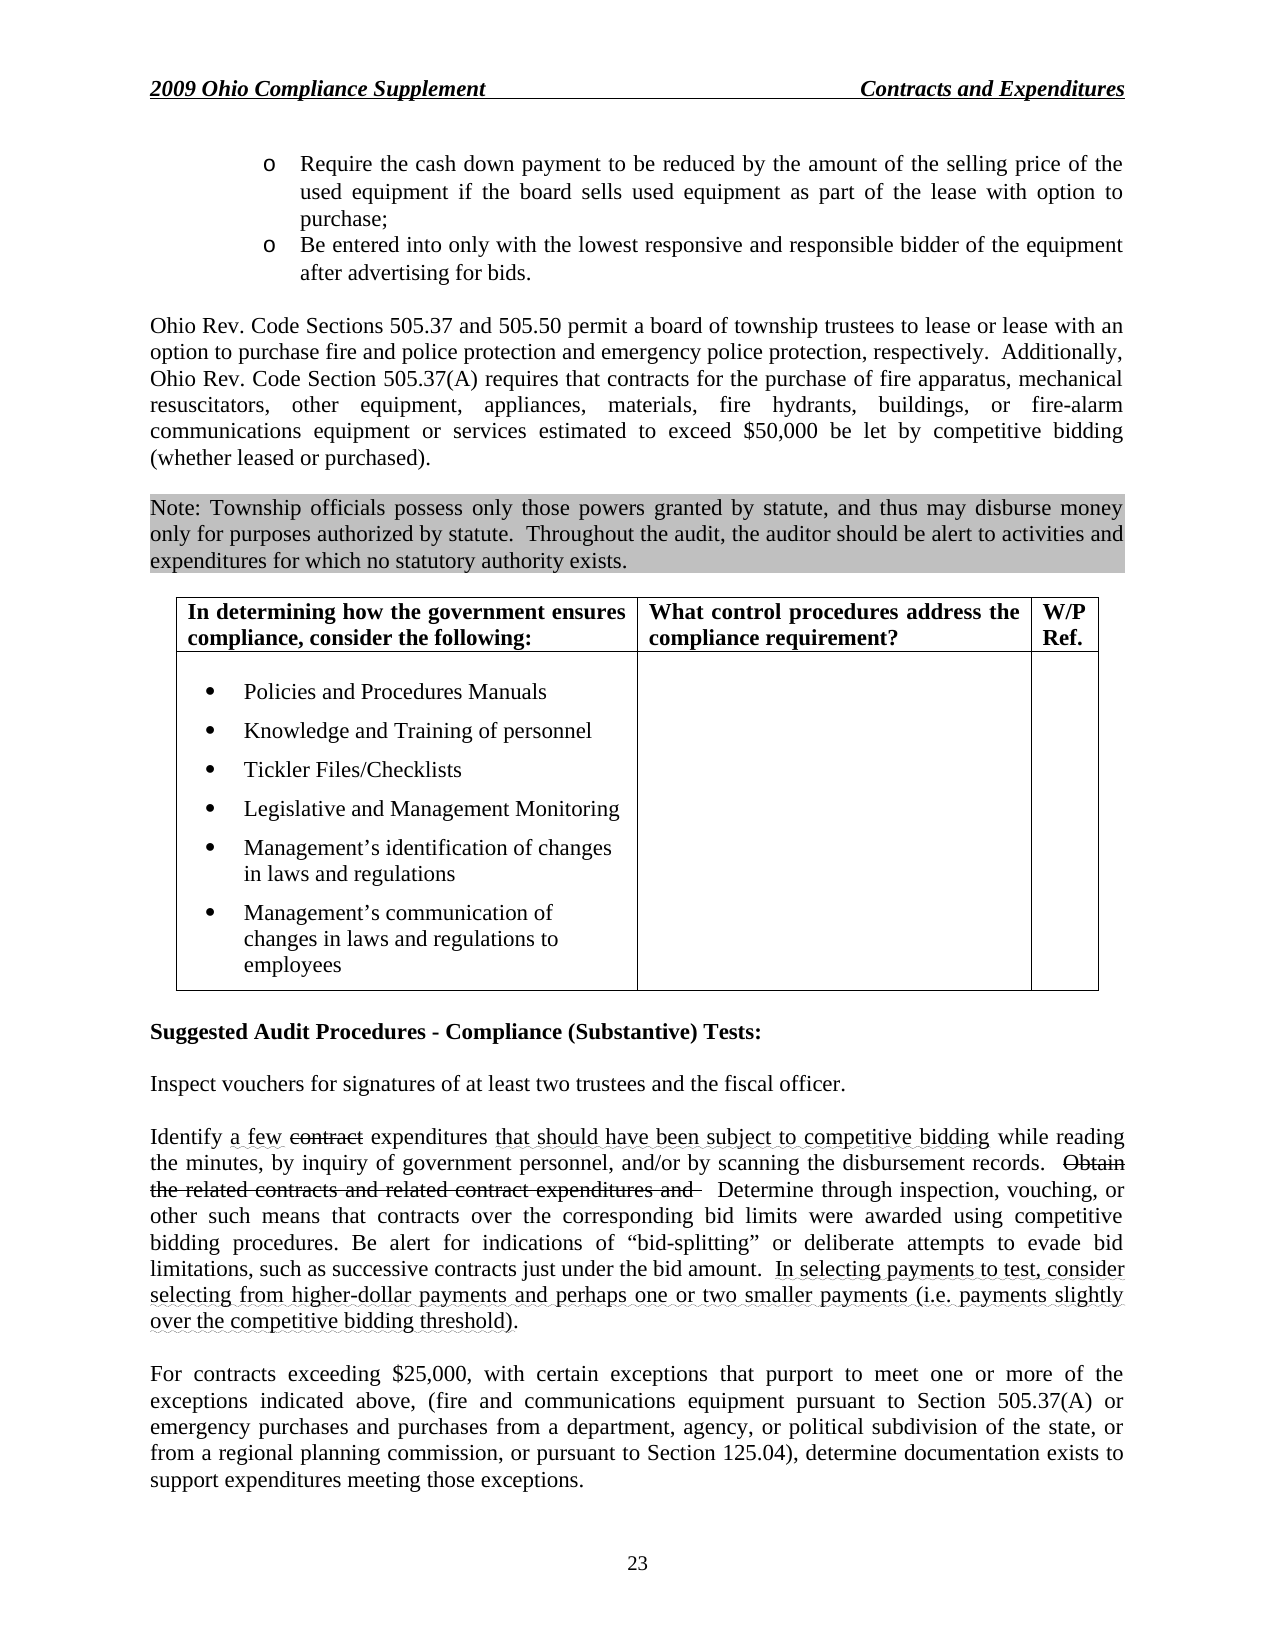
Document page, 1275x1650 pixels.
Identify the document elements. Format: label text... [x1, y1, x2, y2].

text Note: Township officials possess only those powers granted by statute, and thus may disburse money only for purposes authorized by statute. Throughout the audit, the auditor should be alert to activities and expenditures for which no statutory authority exists. [150, 494, 1125, 573]
table_header In determining how the government ensures compliance, consider the following: [177, 598, 637, 651]
table_cell [638, 652, 1031, 990]
table_cell Policies and Procedures Manuals Knowledge and Training of personnel Tickler Files/Checklists Legislative and Management Monitoring Management’s identification of changes in laws and regulations Management’s communication of changes in laws and regulations to employees [177, 652, 637, 990]
table_cell [1032, 652, 1098, 990]
list Be entered into only with the lowest responsive and responsible bidder of the equipment after advertising for bids. [262, 231, 1125, 286]
text Identify a few contract expenditures that should have been subject to competitive bidding while reading the minutes, by inquiry of government personnel, and/or by scanning the disbursement records. Obtain the related contracts and related contract expenditures and Determine through inspection, vouching, or other such means that contracts over the corresponding bid limits were awarded using competitive bidding procedures. Be alert for indications of “bid-splitting” or deliberate attempts to evade bid limitations, such as successive contracts just under the bid amount. In selecting payments to test, consider selecting from higher-dollar payments and perhaps one or two smaller payments (i.e. payments slightly over the competitive bidding threshold). [150, 1123, 1125, 1306]
table_header W/P Ref. [1032, 598, 1098, 651]
text Inspect vouchers for signatures of at least two trustees and the fiscal officer. [150, 1070, 1125, 1097]
text For contracts exceeding $25,000, with certain exceptions that purport to meet one or more of the exceptions indicated above, (fire and communications equipment pursuant to Section 505.37(A) or emergency purchases and purchases from a department, agency, or political subdivision of the state, or from a regional planning commission, or pursuant to Section 125.04), determine documentation exists to support expenditures meeting those exceptions. [150, 1360, 1125, 1492]
table_header What control procedures address the compliance requirement? [638, 598, 1031, 651]
text Ohio Rev. Code Sections 505.37 and 505.50 permit a board of township trustees to lease or lease with an option to purchase fire and police protection and emergency police protection, respectively. Additionally, Ohio Rev. Code Section 505.37(A) requires that contracts for the purchase of fire apparatus, mechanical resuscitators, other equipment, appliances, materials, fire hydrants, buildings, or fire-alarm communications equipment or services estimated to exceed $50,000 be let by competitive bidding (whether leased or purchased). [150, 312, 1125, 470]
text Suggested Audit Procedures - Compliance (Substantive) Tests: [150, 1018, 1125, 1044]
list Require the cash down payment to be reduced by the amount of the selling price of the used equipment if the board sells used equipment as part of the lease with option to purchase; [262, 150, 1125, 231]
